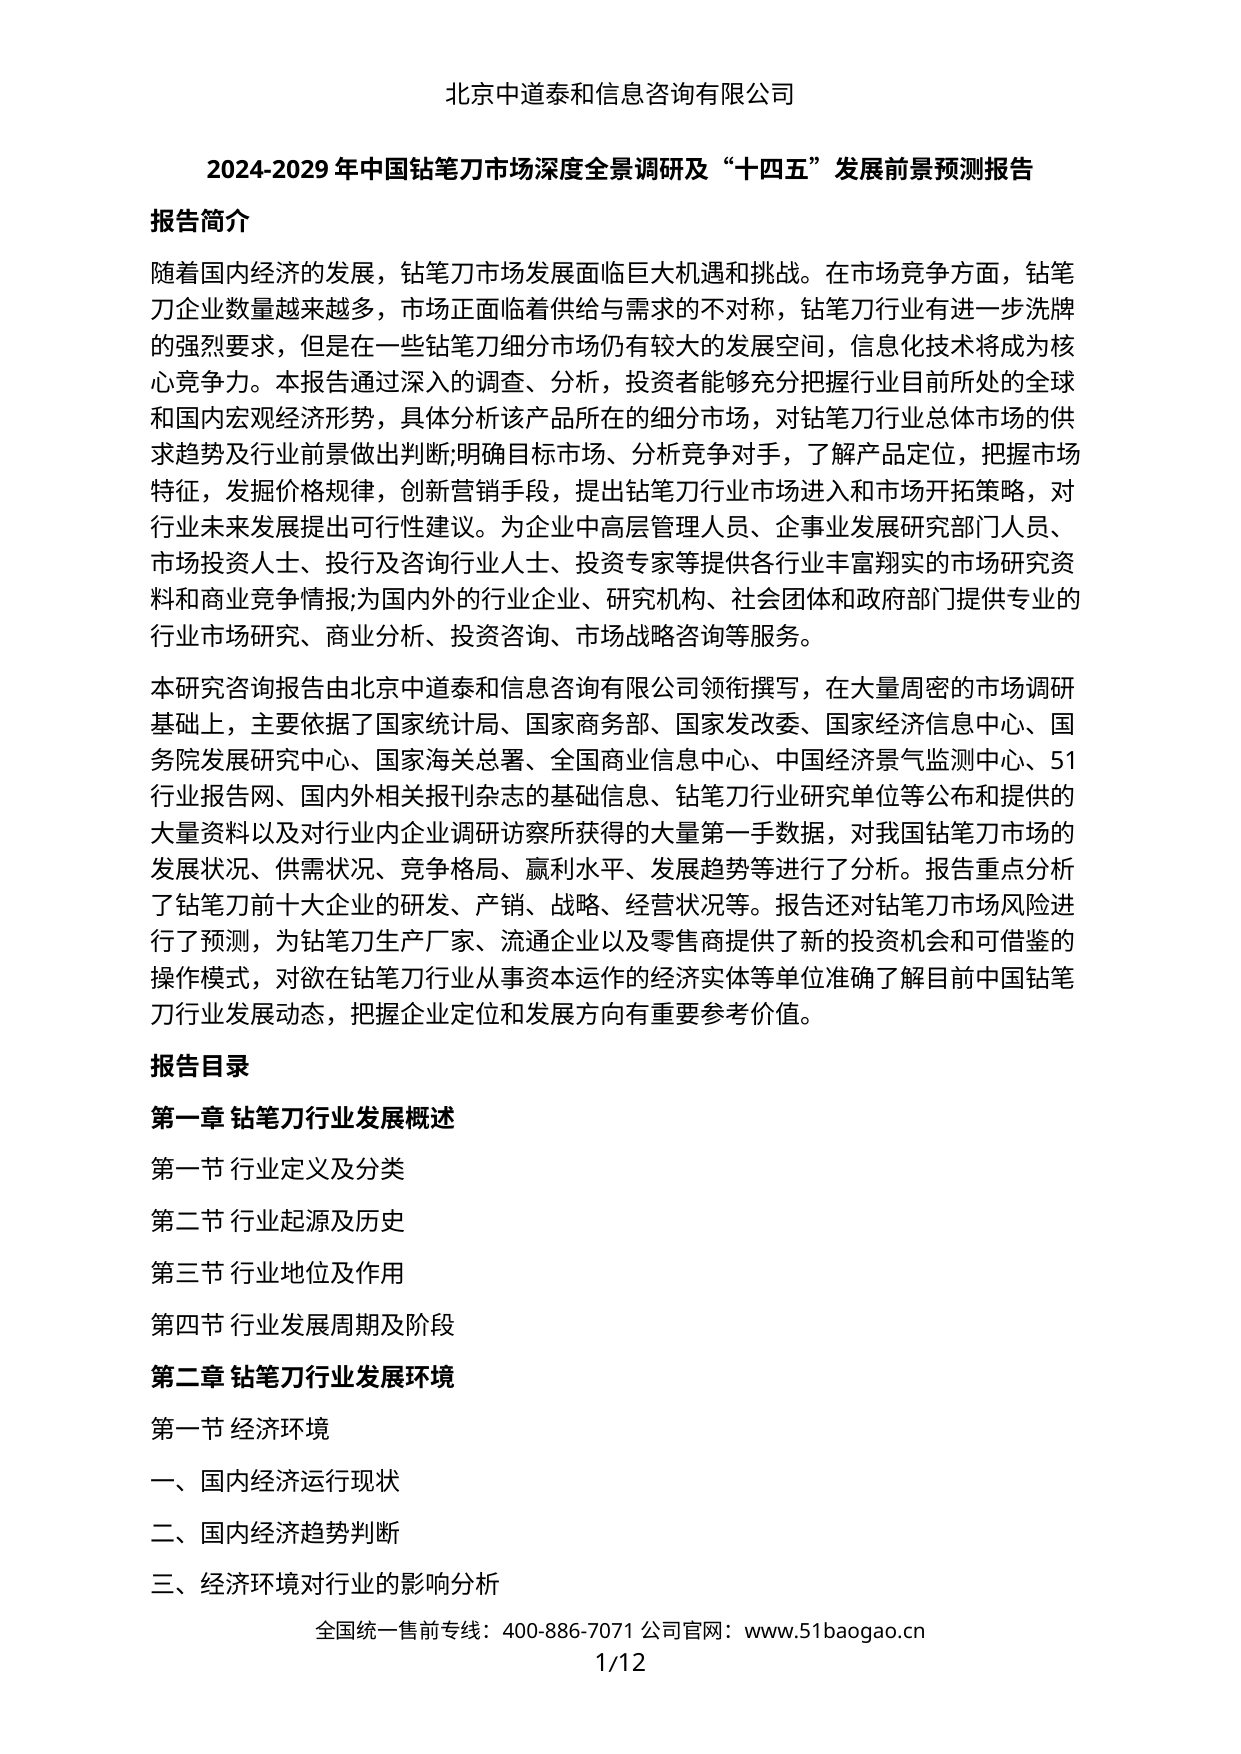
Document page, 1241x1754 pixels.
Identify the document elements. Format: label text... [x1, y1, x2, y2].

text 第二章 钻笔刀行业发展环境 [150, 1357, 1090, 1394]
text 随着国内经济的发展，钻笔刀市场发展面临巨大机遇和挑战。在市场竞争方面，钻笔刀企业数量越来越多，市场正面临着供给与需求的不对称，钻笔刀行业有进一步洗牌的强烈要求，但是在一些钻笔刀细分市场仍有较大的发展空间，信息化技术将成为核心竞争力。本报告通过深入的调查、分析，投资者能够充分把握行业目前所处的全球和国内宏观经济形势，具体分析该产品所在的细分市场，对钻笔刀行业总体市场的供求趋势及行业前景做出判断;明确目标市场、分析竞争对手，了解产品定位，把握市场特征，发掘价格规律，创新营销手段，提出钻笔刀行业市场进入和市场开拓策略，对行业未来发展提出可行性建议。为企业中高层管理人员、企事业发展研究部门人员、市场投资人士、投行及咨询行业人士、投资专家等提供各行业丰富翔实的市场研究资料和商业竞争情报;为国内外的行业企业、研究机构、社会团体和政府部门提供专业的行业市场研究、商业分析、投资咨询、市场战略咨询等服务。 [150, 254, 1090, 652]
text 一、国内经济运行现状 [150, 1461, 1090, 1497]
text 报告简介 [150, 202, 1090, 238]
text 报告目录 [150, 1046, 1090, 1082]
text 本研究咨询报告由北京中道泰和信息咨询有限公司领衔撰写，在大量周密的市场调研基础上，主要依据了国家统计局、国家商务部、国家发改委、国家经济信息中心、国务院发展研究中心、国家海关总署、全国商业信息中心、中国经济景气监测中心、51行业报告网、国内外相关报刊杂志的基础信息、钻笔刀行业研究单位等公布和提供的大量资料以及对行业内企业调研访察所获得的大量第一手数据，对我国钻笔刀市场的发展状况、供需状况、竞争格局、赢利水平、发展趋势等进行了分析。报告重点分析了钻笔刀前十大企业的研发、产销、战略、经营状况等。报告还对钻笔刀市场风险进行了预测，为钻笔刀生产厂家、流通企业以及零售商提供了新的投资机会和可借鉴的操作模式，对欲在钻笔刀行业从事资本运作的经济实体等单位准确了解目前中国钻笔刀行业发展动态，把握企业定位和发展方向有重要参考价值。 [150, 668, 1090, 1031]
text 2024-2029年中国钻笔刀市场深度全景调研及“十四五”发展前景预测报告 [150, 150, 1090, 186]
text 第三节 行业地位及作用 [150, 1254, 1090, 1290]
text 二、国内经济趋势判断 [150, 1513, 1090, 1549]
text 第二节 行业起源及历史 [150, 1202, 1090, 1238]
text 第四节 行业发展周期及阶段 [150, 1306, 1090, 1342]
text 第一节 行业定义及分类 [150, 1150, 1090, 1186]
text 第一节 经济环境 [150, 1409, 1090, 1446]
text 三、经济环境对行业的影响分析 [150, 1565, 1090, 1601]
text 第一章 钻笔刀行业发展概述 [150, 1098, 1090, 1134]
